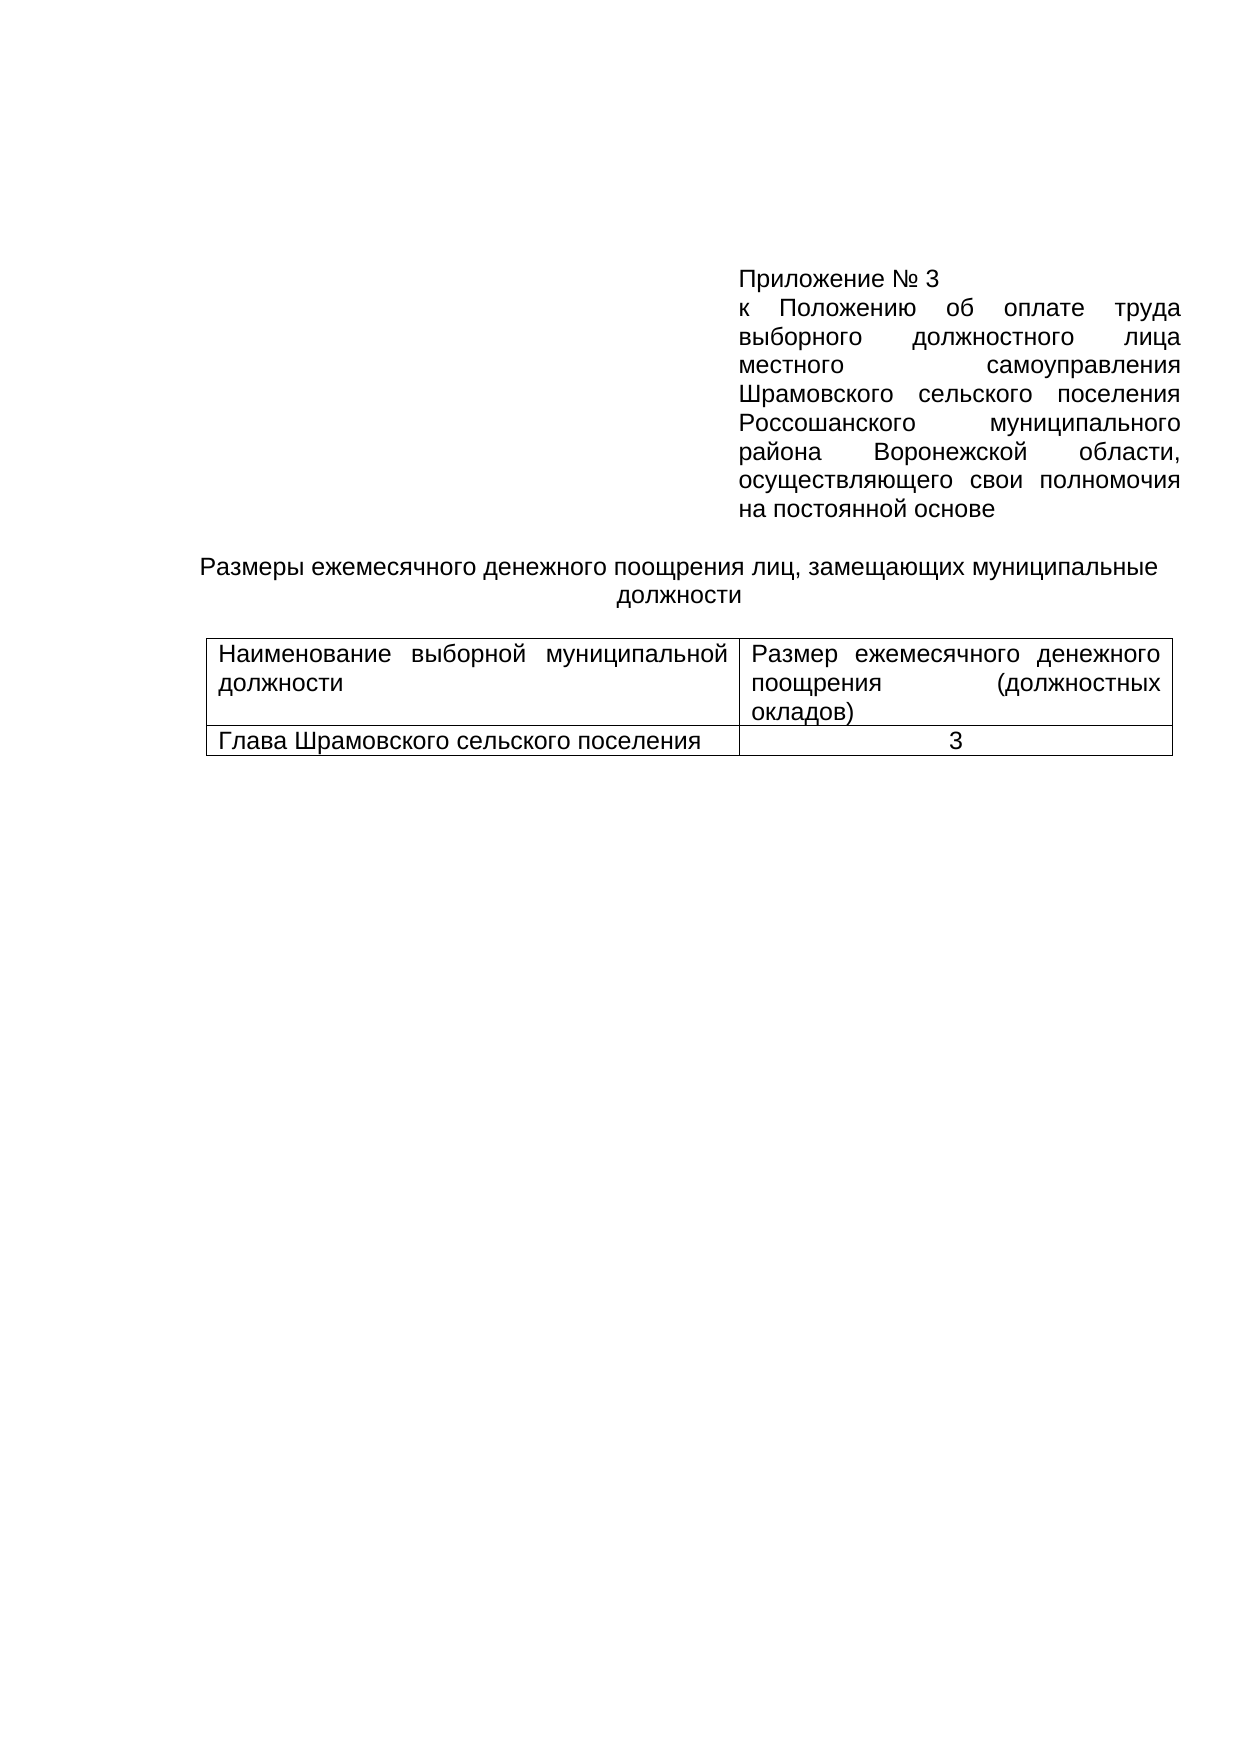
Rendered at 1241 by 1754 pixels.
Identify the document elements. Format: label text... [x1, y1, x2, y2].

table_cell 3 [740, 726, 1172, 755]
text Размеры ежемесячного денежного поощрения лиц, замещающих муниципальные должности [177, 552, 1181, 609]
table_header Наименование выборной муниципальной должности [207, 639, 739, 725]
text Приложение № 3 [738, 264, 1181, 293]
text к Положению об оплате труда выборного должностного лица местного самоуправления Шрамовского сельского поселения Россошанского муниципального района Воронежской области, осуществляющего свои полномочия на постоянной основе [738, 293, 1181, 523]
table_cell Глава Шрамовского сельского поселения [207, 726, 739, 755]
table_header Размер ежемесячного денежного поощрения (должностных окладов) [740, 639, 1172, 725]
